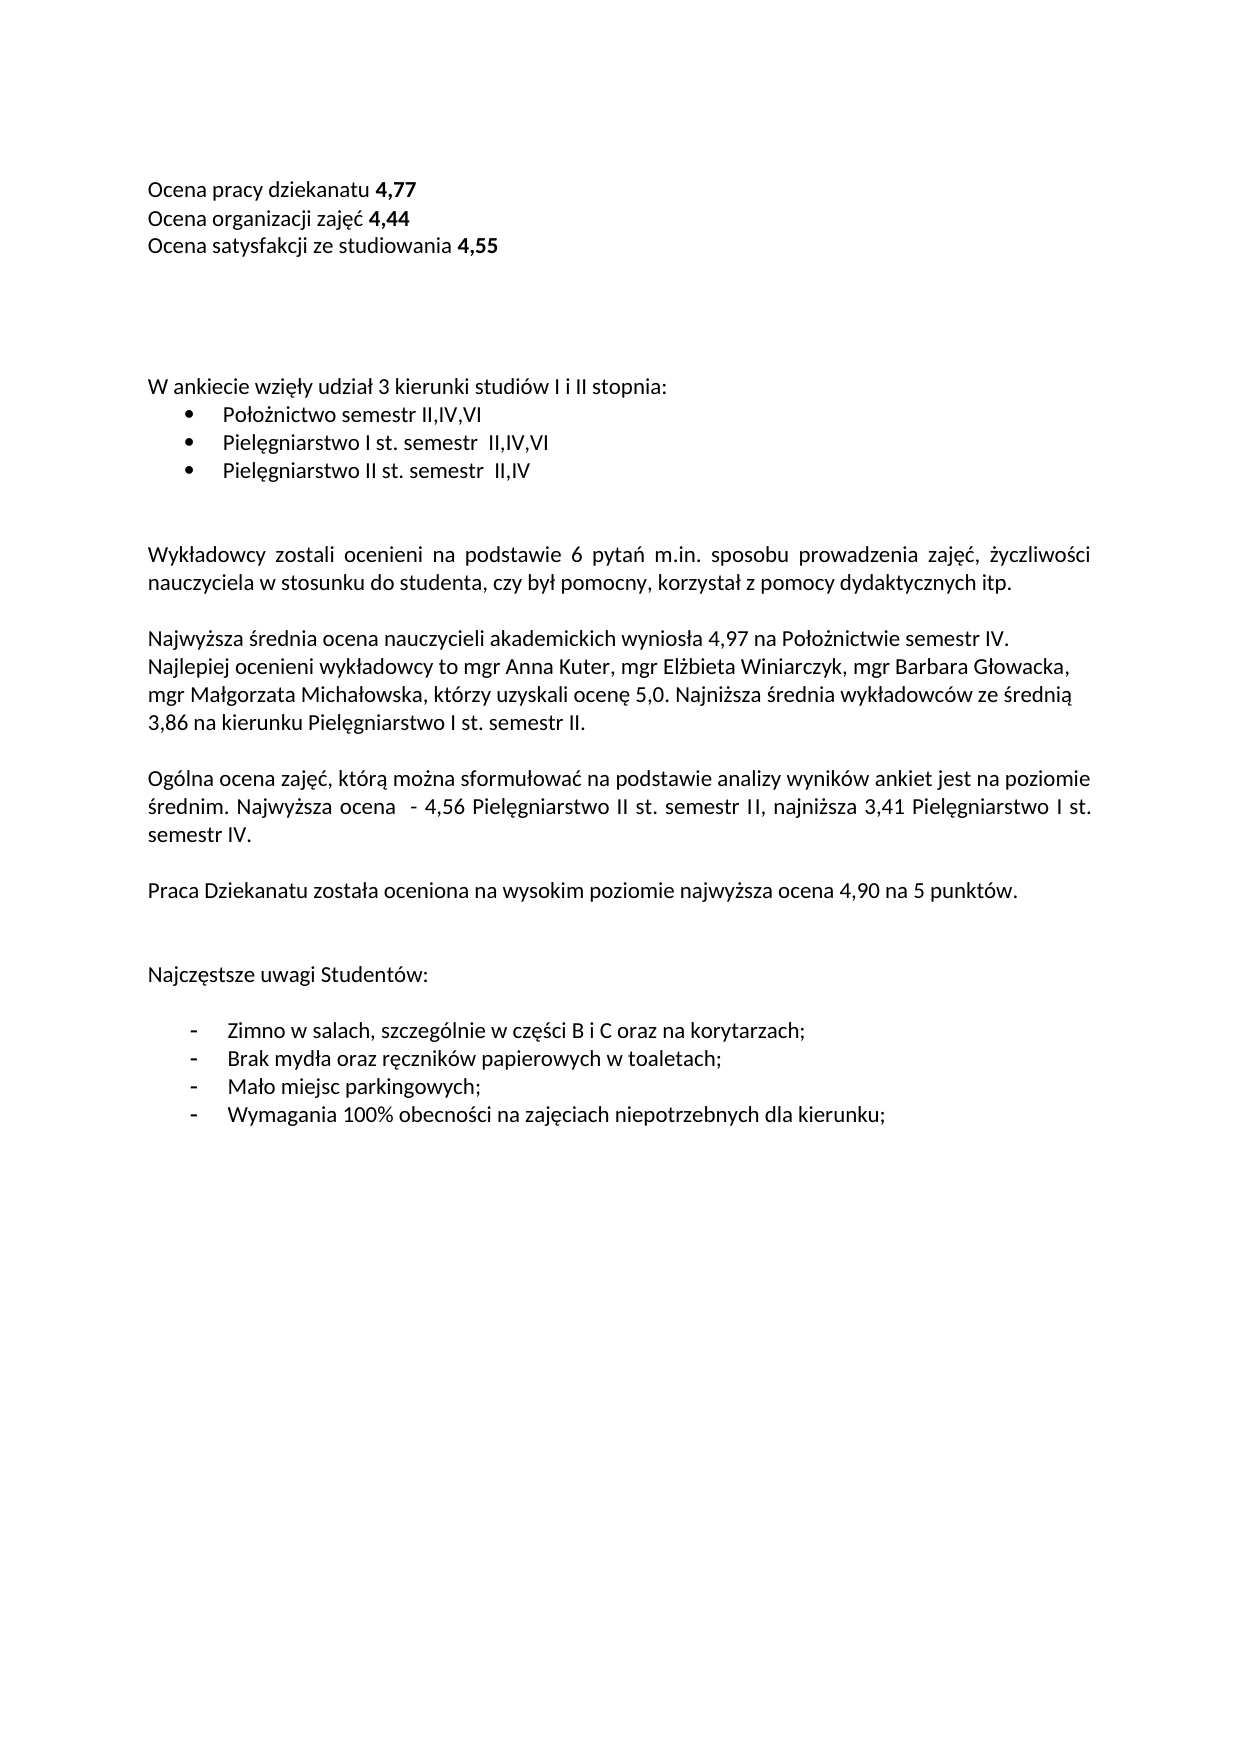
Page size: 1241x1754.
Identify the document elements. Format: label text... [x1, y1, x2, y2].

list Mało miejsc parkingowych; [190, 1072, 1093, 1100]
text Ogólna ocena zajęć, którą można sformułować na podstawie analizy wyników ankiet jest na poziomie średnim. Najwyższa ocena - 4,56 Pielęgniarstwo II st. semestr II, najniższa 3,41 Pielęgniarstwo I st. semestr IV. [148, 764, 1093, 848]
list Pielęgniarstwo I st. semestr II,IV,VI [185, 428, 1093, 456]
list Zimno w salach, szczególnie w części B i C oraz na korytarzach; [190, 1016, 1093, 1044]
list Pielęgniarstwo II st. semestr II,IV [185, 456, 1093, 484]
text Najwyższa średnia ocena nauczycieli akademickich wyniosła 4,97 na Położnictwie semestr IV. Najlepiej ocenieni wykładowcy to mgr Anna Kuter, mgr Elżbieta Winiarczyk, mgr Barbara Głowacka, mgr Małgorzata Michałowska, którzy uzyskali ocenę 5,0. Najniższa średnia wykładowców ze średnią 3,86 na kierunku Pielęgniarstwo I st. semestr II. [148, 624, 1093, 736]
text Ocena pracy dziekanatu 4,77 [148, 176, 1093, 204]
list Wymagania 100% obecności na zajęciach niepotrzebnych dla kierunku; [190, 1100, 1093, 1128]
text Wykładowcy zostali ocenieni na podstawie 6 pytań m.in. sposobu prowadzenia zajęć, życzliwości nauczyciela w stosunku do studenta, czy był pomocny, korzystał z pomocy dydaktycznych itp. [148, 540, 1093, 596]
text Ocena organizacji zajęć 4,44 [148, 204, 1093, 232]
text Praca Dziekanatu została oceniona na wysokim poziomie najwyższa ocena 4,90 na 5 punktów. [148, 876, 1093, 904]
text Ocena satysfakcji ze studiowania 4,55 [148, 232, 1093, 260]
text W ankiecie wzięły udział 3 kierunki studiów I i II stopnia: [148, 372, 1093, 400]
text Najczęstsze uwagi Studentów: [148, 960, 1093, 988]
list Brak mydła oraz ręczników papierowych w toaletach; [190, 1044, 1093, 1072]
list Położnictwo semestr II,IV,VI [185, 400, 1093, 428]
